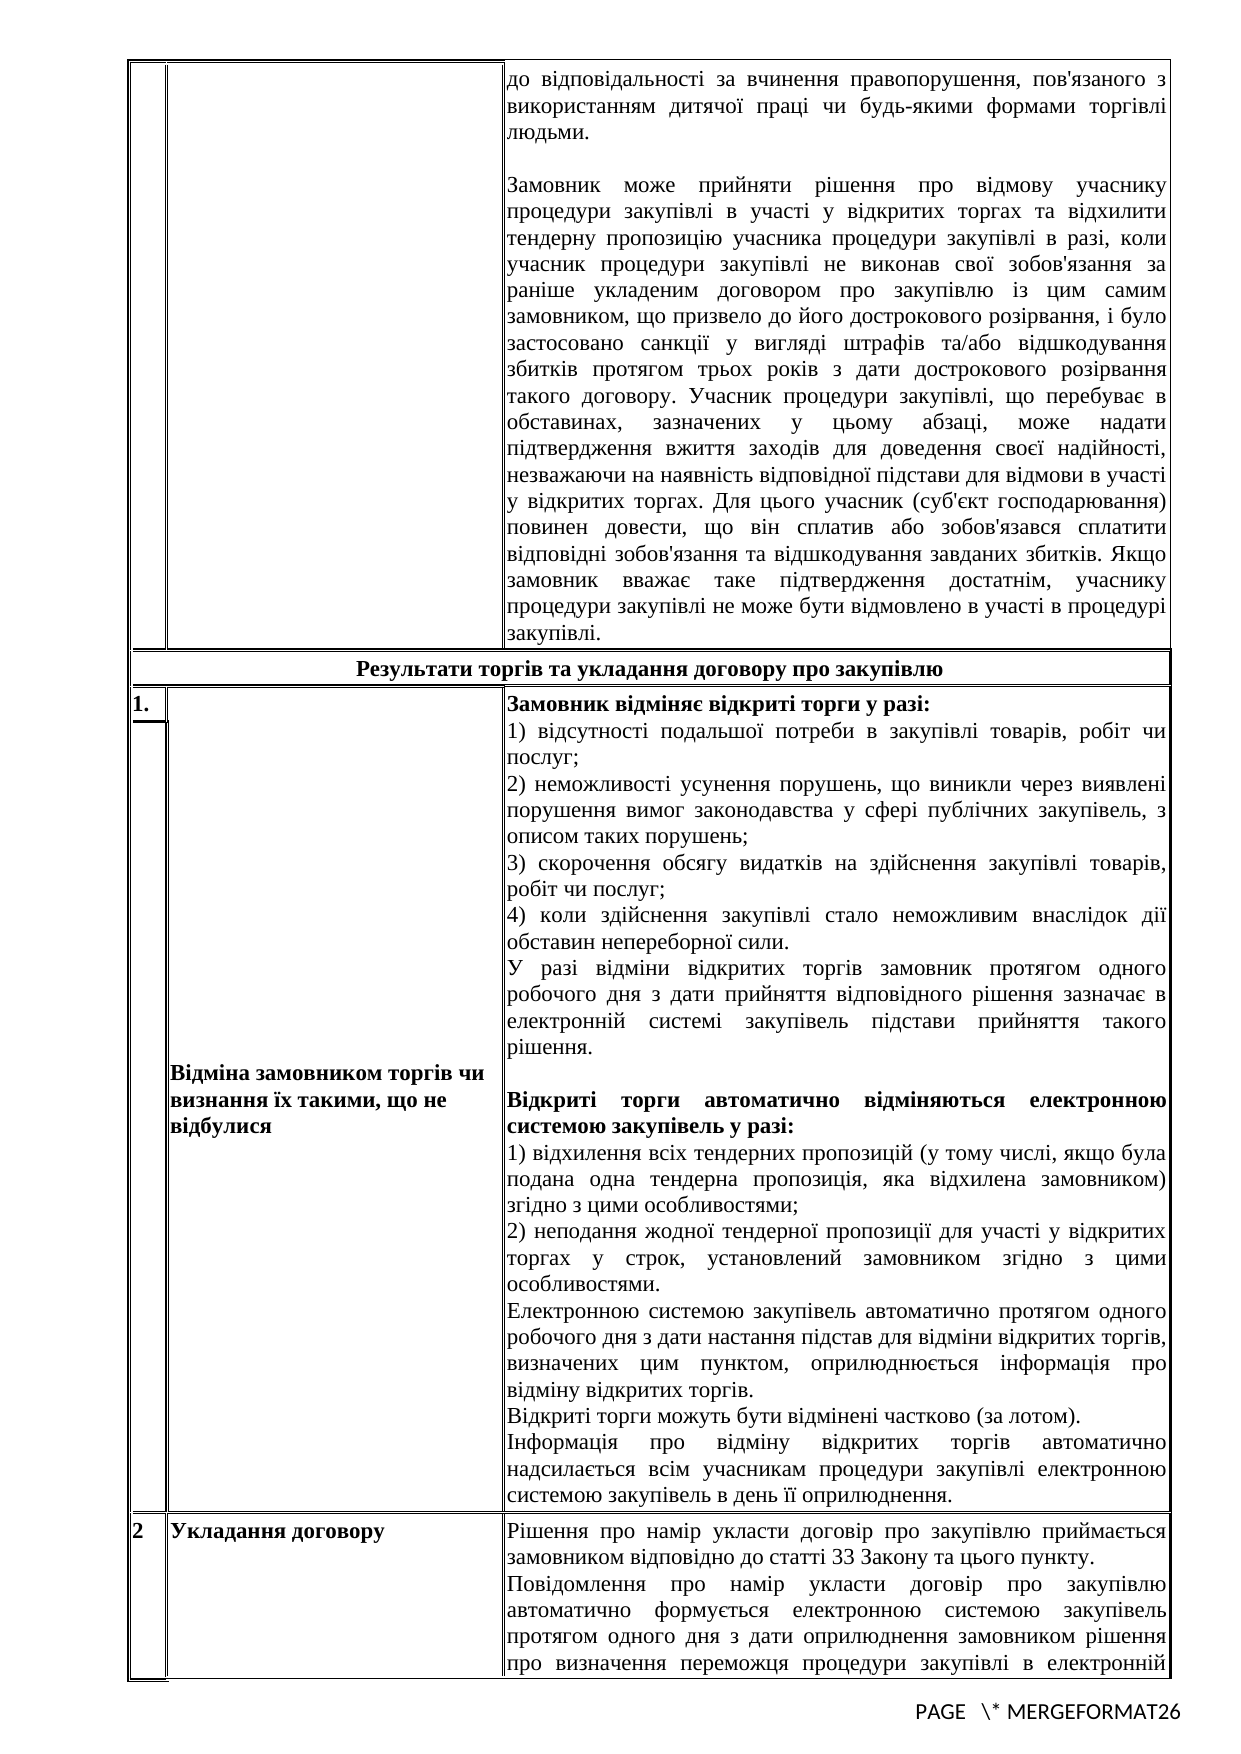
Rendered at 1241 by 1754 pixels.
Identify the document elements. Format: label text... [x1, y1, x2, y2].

table_cell Замовник відміняє відкриті торги у разі: 1) відсутності подальшої потреби в закупівлі товарів, робіт чи послуг; 2) неможливості усунення порушень, що виникли через виявлені порушення вимог законодавства у сфері публічних закупівель, з описом таких порушень; 3) скорочення обсягу видатків на здійснення закупівлі товарів, робіт чи послуг; 4) коли здійснення закупівлі стало неможливим внаслідок дії обставин непереборної сили. У разі відміни відкритих торгів замовник протягом одного робочого дня з дати прийняття відповідного рішення зазначає в електронній системі закупівель підстави прийняття такого рішення. Відкриті торги автоматично відміняються електронною системою закупівель у разі: 1) відхилення всіх тендерних пропозицій (у тому числі, якщо була подана одна тендерна пропозиція, яка відхилена замовником) згідно з цими особливостями; 2) неподання жодної тендерної пропозиції для участі у відкритих торгах у строк, установлений замовником згідно з цими особливостями. Електронною системою закупівель автоматично протягом одного робочого дня з дати настання підстав для відміни відкритих торгів, визначених цим пунктом, оприлюднюється інформація про відміну відкритих торгів. Відкриті торги можуть бути відмінені частково (за лотом). Інформація про відміну відкритих торгів автоматично надсилається всім учасникам процедури закупівлі електронною системою закупівель в день її оприлюднення. [505, 687, 1169, 1511]
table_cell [167, 63, 503, 648]
table_cell Укладання договору [167, 1514, 503, 1678]
table_cell Відміна замовником торгів чи визнання їх такими, що не відбулися [168, 688, 502, 1511]
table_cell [504, 60, 1170, 648]
table_cell 3. [131, 63, 167, 648]
table_cell 2 [129, 1511, 167, 1678]
table_cell Результати торгів та укладання договору про закупівлю [131, 648, 1170, 684]
table_cell [131, 720, 165, 1511]
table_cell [504, 1514, 1169, 1678]
table_cell 1. [131, 684, 165, 720]
